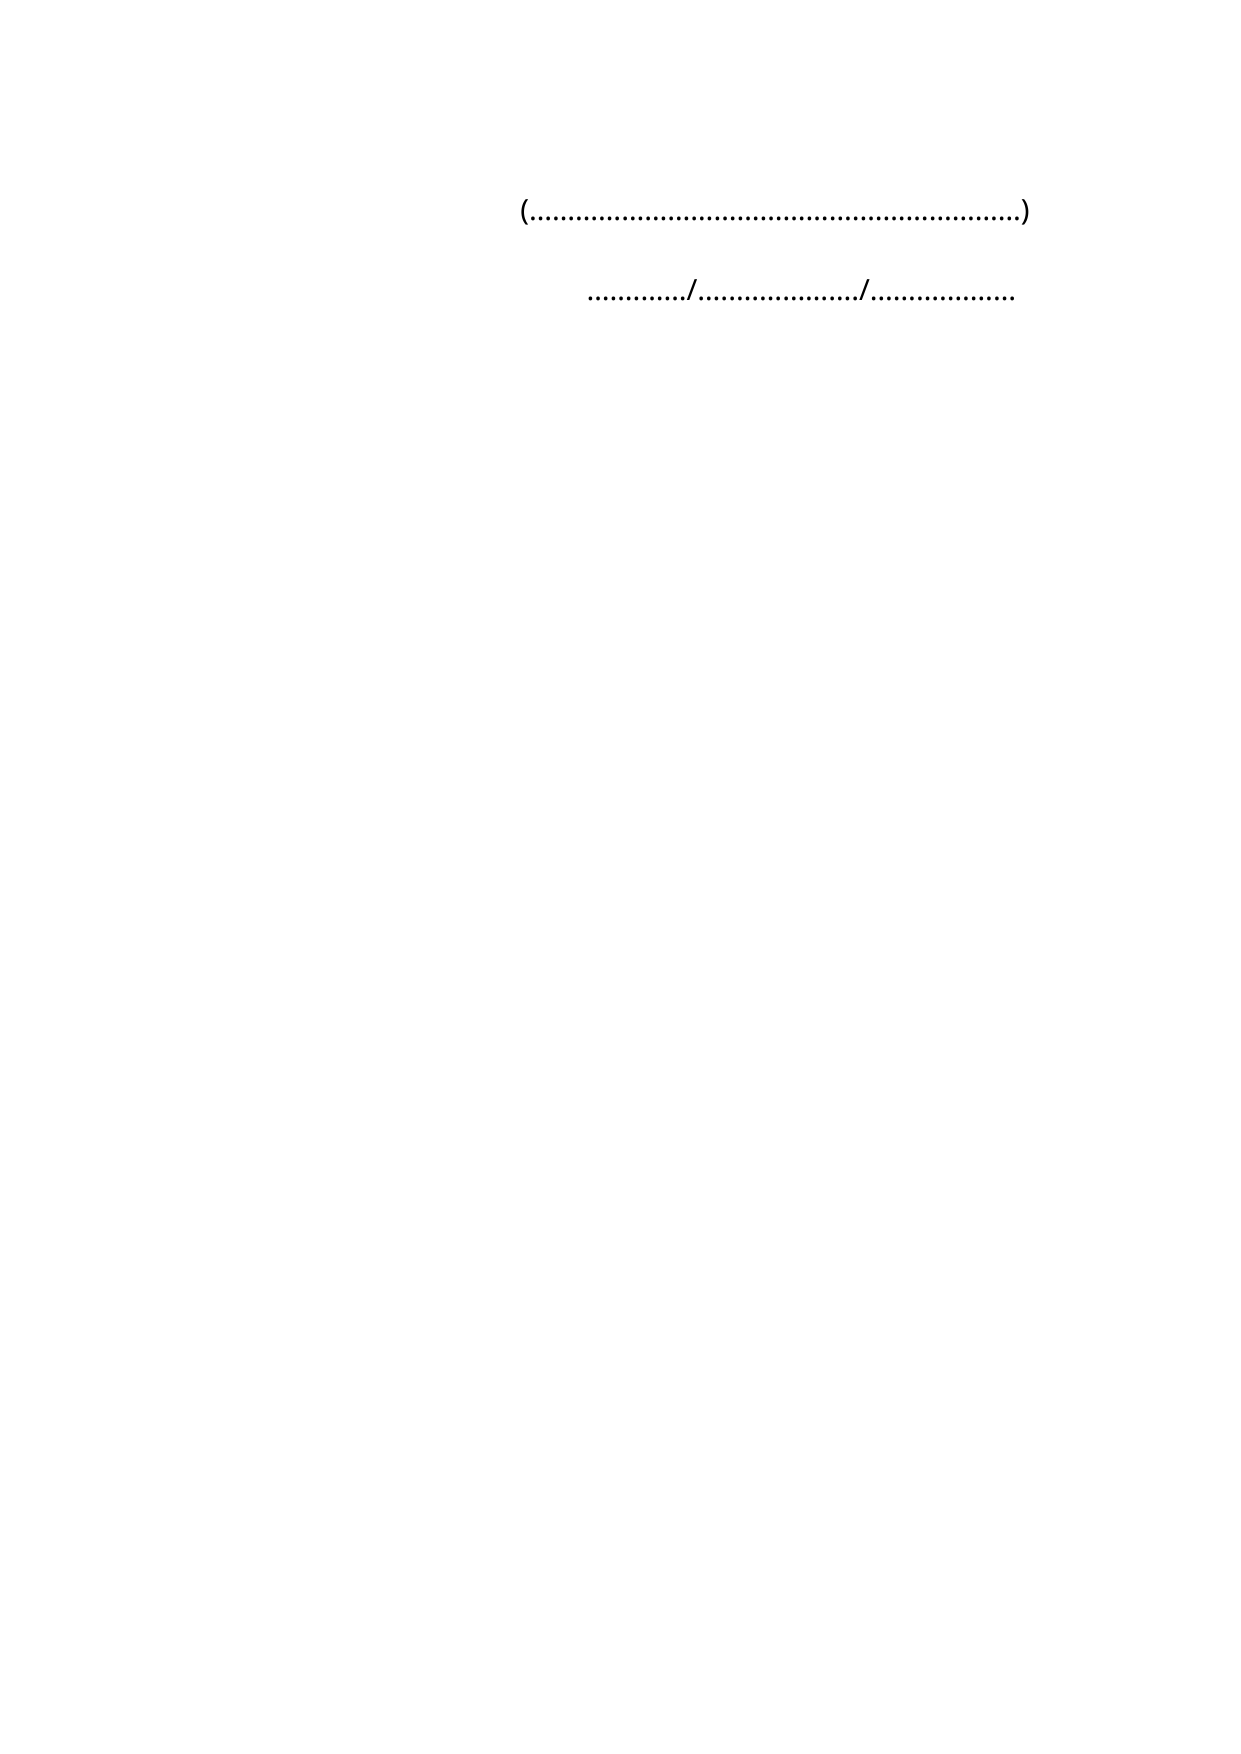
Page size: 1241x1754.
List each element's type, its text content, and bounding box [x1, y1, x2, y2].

text …….……/…..……………./……….……… [150, 269, 1090, 309]
text (…………………………………….…………………) [150, 190, 1090, 229]
